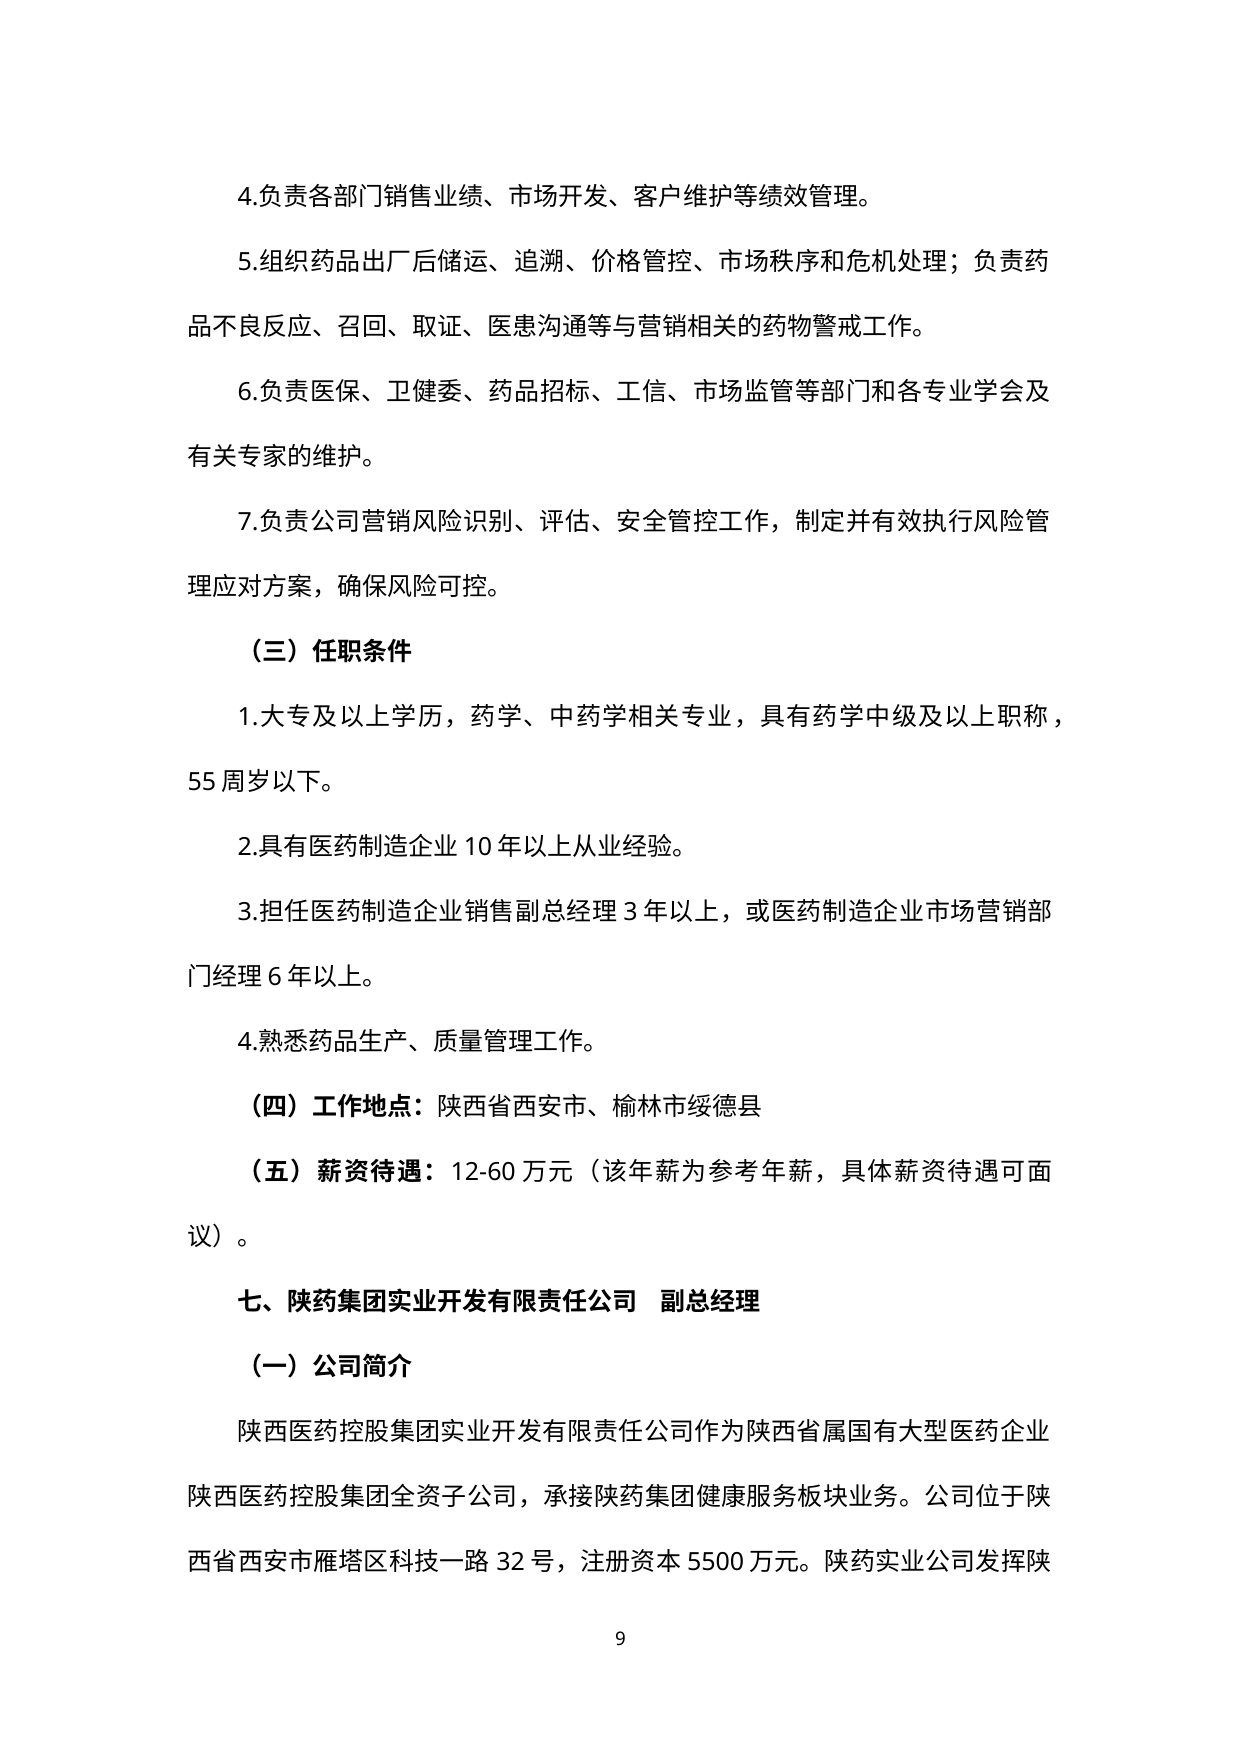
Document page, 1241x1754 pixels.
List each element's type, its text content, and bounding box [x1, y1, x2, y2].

text 3.担任医药制造企业销售副总经理3年以上，或医药制造企业市场营销部门经理6年以上。 [187, 877, 1053, 1007]
text （四）工作地点：陕西省西安市、榆林市绥德县 [187, 1072, 1053, 1137]
text 4.熟悉药品生产、质量管理工作。 [187, 1007, 1053, 1072]
text 2.具有医药制造企业10年以上从业经验。 [187, 812, 1053, 877]
text （一）公司简介 [187, 1332, 1053, 1397]
text 七、陕药集团实业开发有限责任公司 副总经理 [187, 1267, 1053, 1332]
text （五）薪资待遇：12-60万元（该年薪为参考年薪，具体薪资待遇可面议）。 [187, 1137, 1053, 1267]
text 7.负责公司营销风险识别、评估、安全管控工作，制定并有效执行风险管理应对方案，确保风险可控。 [187, 487, 1053, 617]
text 4.负责各部门销售业绩、市场开发、客户维护等绩效管理。 [187, 162, 1053, 227]
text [187, 1397, 1053, 1592]
text 1.大专及以上学历，药学、中药学相关专业，具有药学中级及以上职称，55周岁以下。 [187, 682, 1053, 812]
text 5.组织药品出厂后储运、追溯、价格管控、市场秩序和危机处理；负责药品不良反应、召回、取证、医患沟通等与营销相关的药物警戒工作。 [187, 227, 1053, 357]
text 6.负责医保、卫健委、药品招标、工信、市场监管等部门和各专业学会及有关专家的维护。 [187, 357, 1053, 487]
text （三）任职条件 [187, 617, 1053, 682]
